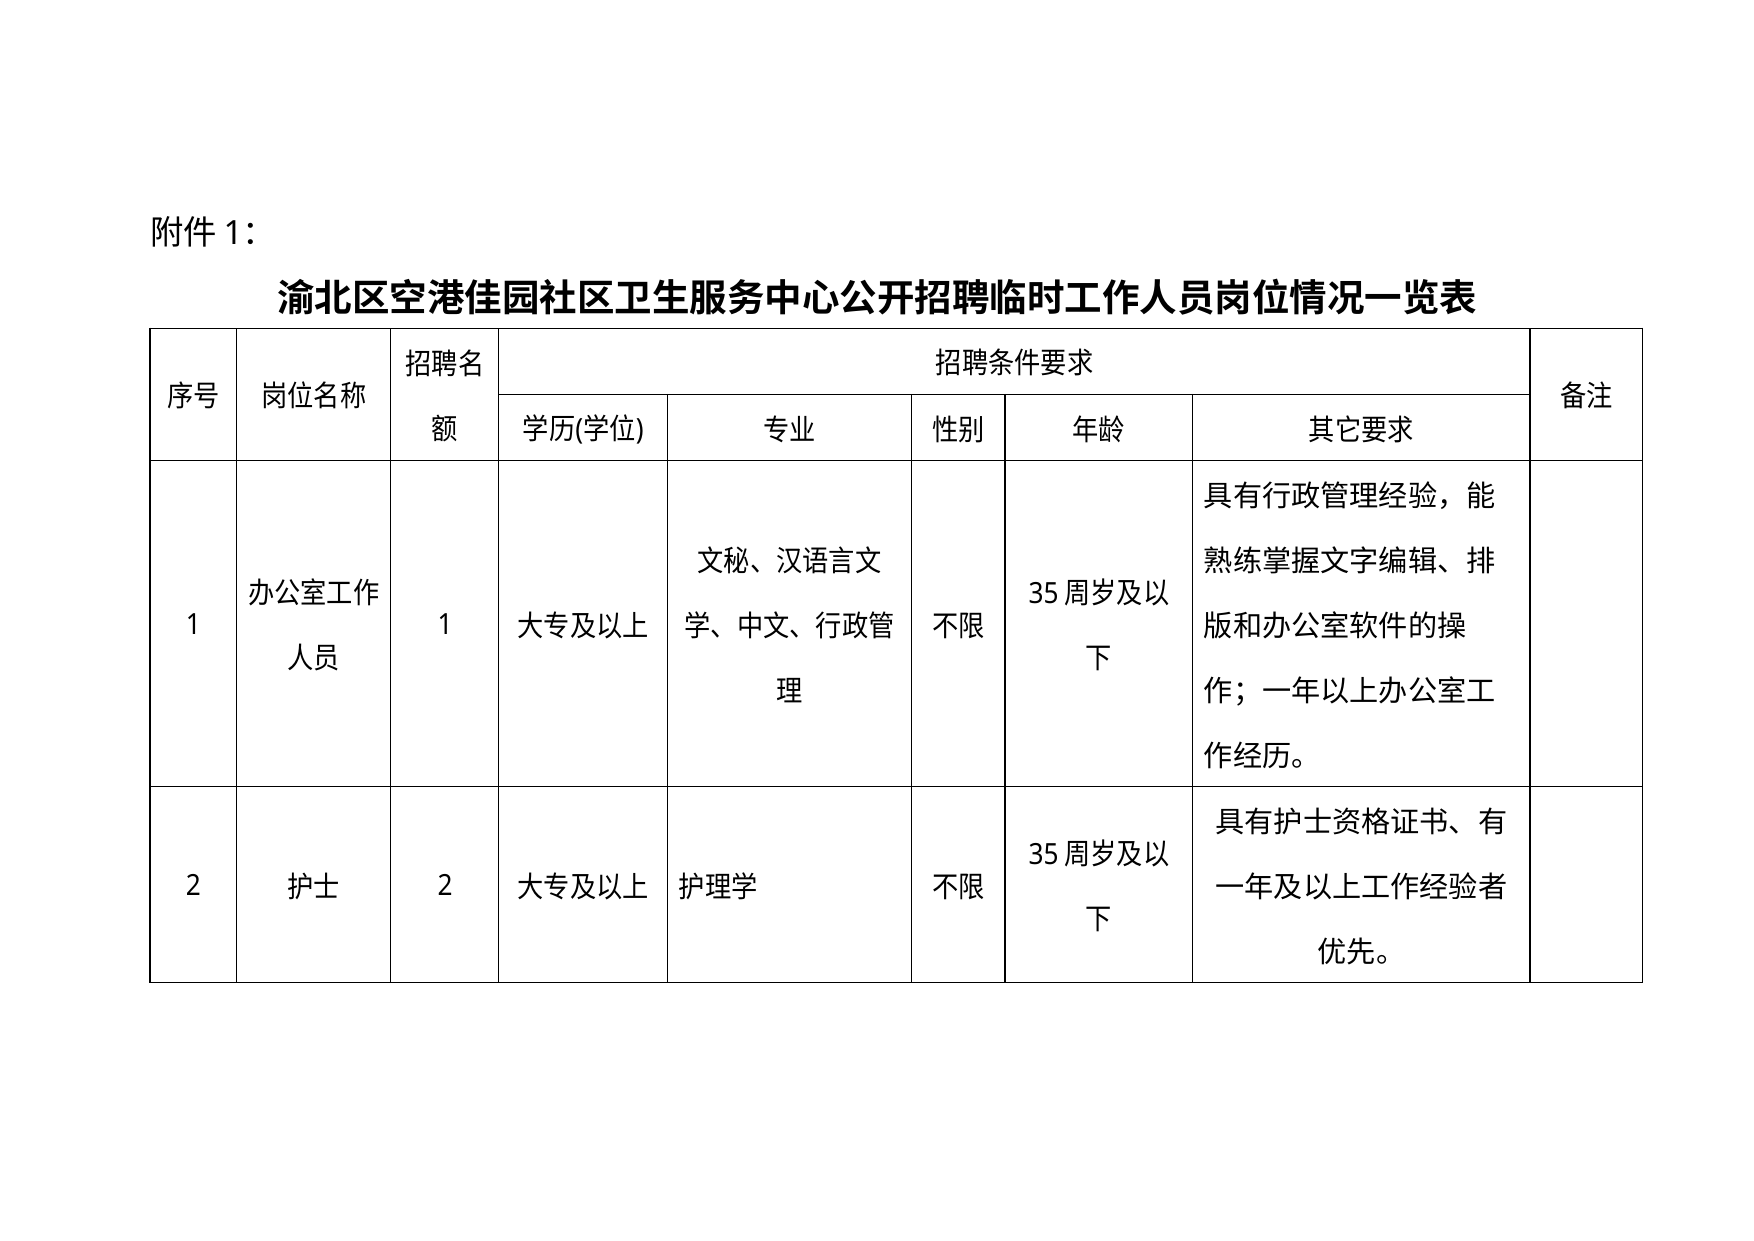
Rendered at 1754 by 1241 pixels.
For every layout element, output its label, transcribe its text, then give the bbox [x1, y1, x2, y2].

table_cell 具有护士资格证书、有一年及以上工作经验者优先。 [1193, 787, 1529, 982]
table_header 岗位名称 [237, 329, 390, 460]
table_cell 办公室工作人员 [237, 461, 390, 786]
table_header 备注 [1531, 329, 1642, 460]
table_cell 不限 [912, 461, 1004, 786]
table_cell 性别 [912, 395, 1004, 460]
table_cell 2 [391, 787, 498, 982]
table_cell 1 [151, 461, 236, 786]
table_cell 专业 [668, 395, 911, 460]
table_cell 大专及以上 [499, 461, 667, 786]
table_cell 护理学 [668, 787, 911, 982]
table_header 招聘名额 [391, 329, 498, 460]
text 附件1： [150, 198, 1604, 263]
table_cell 具有行政管理经验，能熟练掌握文字编辑、排版和办公室软件的操作；一年以上办公室工作经历。 [1193, 461, 1529, 786]
table_cell 不限 [912, 787, 1004, 982]
table_cell 35周岁及以下 [1006, 787, 1192, 982]
table_cell 文秘、汉语言文学、中文、行政管理 [668, 461, 911, 786]
table_cell 护士 [237, 787, 390, 982]
text 渝北区空港佳园社区卫生服务中心公开招聘临时工作人员岗位情况一览表 [150, 263, 1604, 328]
table_header 招聘条件要求 [499, 329, 1529, 394]
table_cell [1531, 461, 1642, 786]
table_cell 35周岁及以下 [1006, 461, 1192, 786]
table_cell 学历(学位) [499, 395, 667, 460]
table_cell [1531, 787, 1642, 982]
table_cell 2 [151, 787, 236, 982]
table_cell 大专及以上 [499, 787, 667, 982]
table_cell 其它要求 [1193, 395, 1529, 460]
table_cell 年龄 [1006, 395, 1192, 460]
table_cell 1 [391, 461, 498, 786]
table_header 序号 [151, 329, 236, 460]
